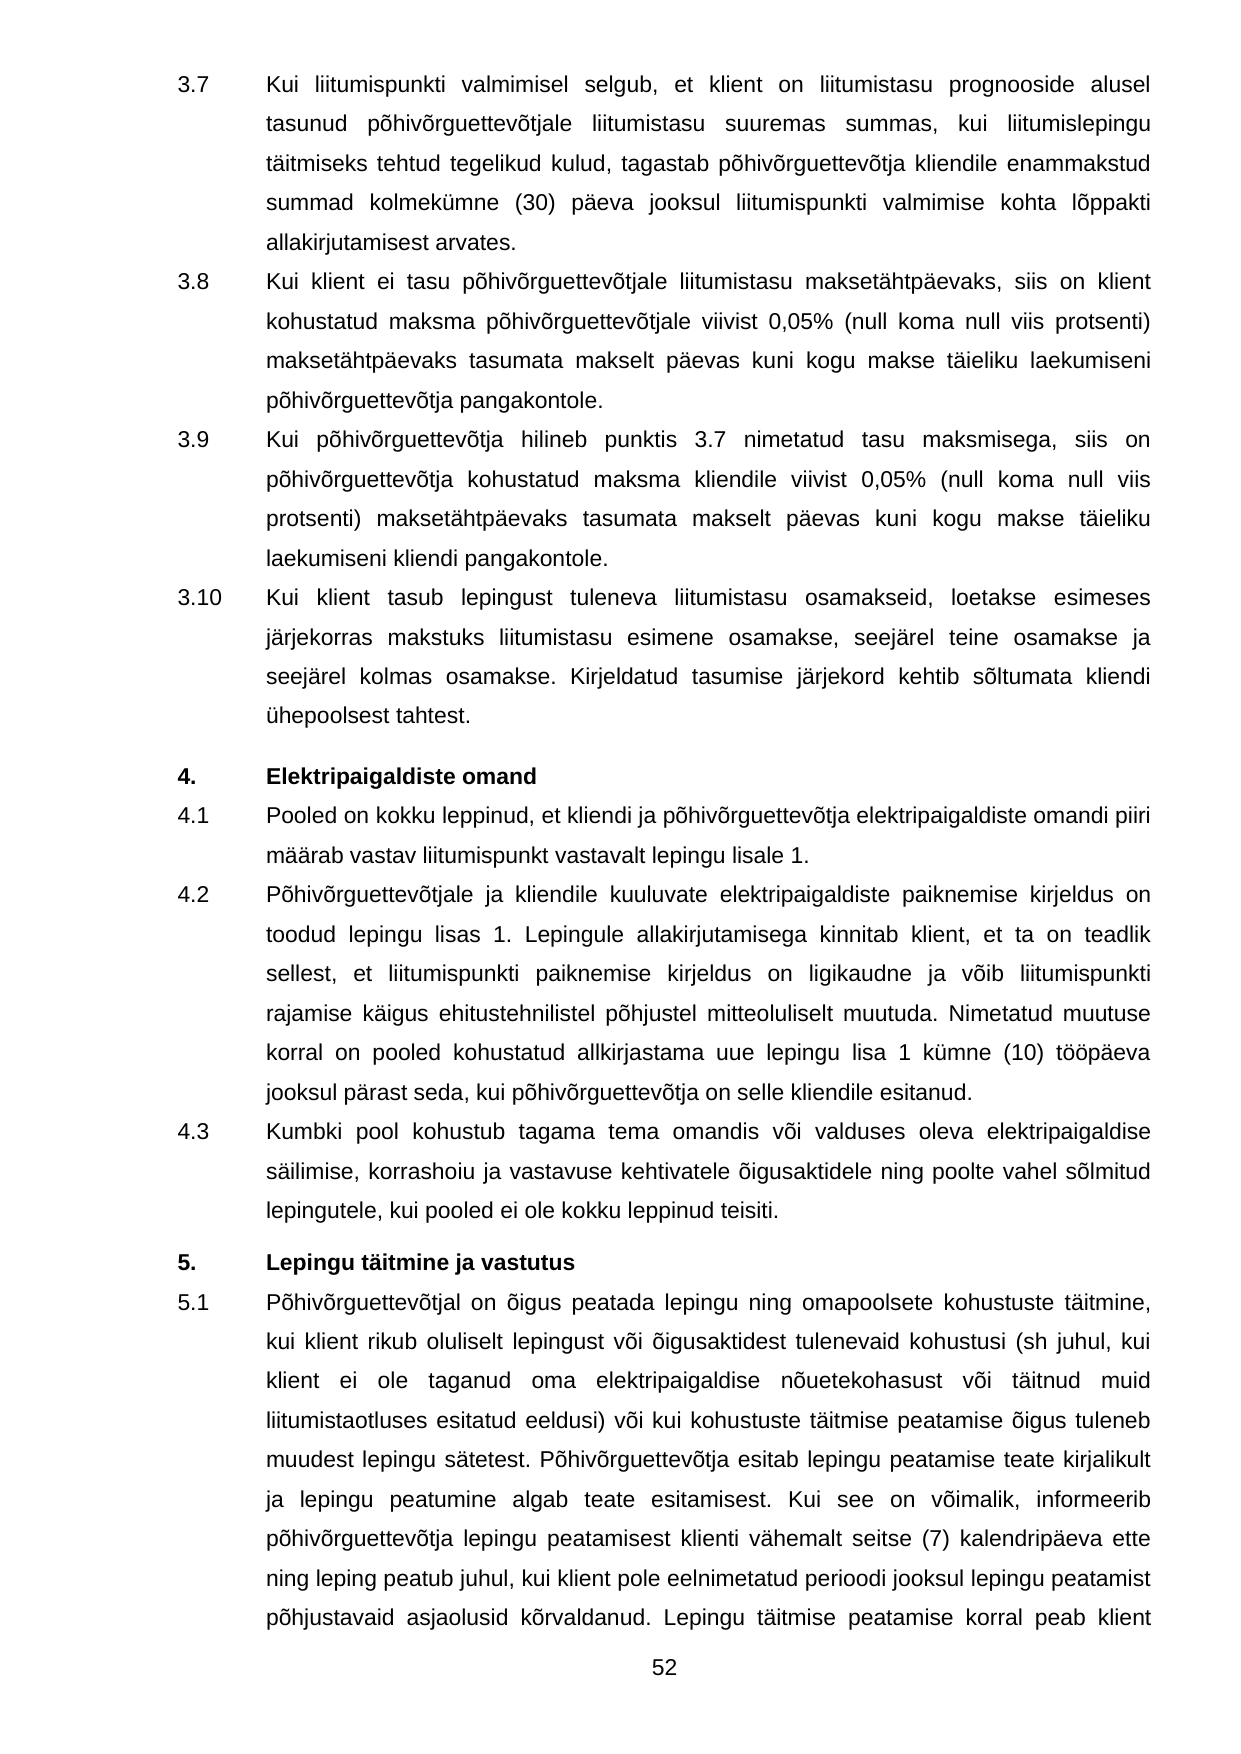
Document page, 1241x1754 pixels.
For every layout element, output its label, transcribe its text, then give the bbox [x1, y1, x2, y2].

subtitle Põhivõrguettevõtjale ja kliendile kuuluvate elektripaigaldiste paiknemise kirjeldus on toodud lepingu lisas 1. Lepingule allakirjutamisega kinnitab klient, et ta on teadlik sellest, et liitumispunkti paiknemise kirjeldus on ligikaudne ja võib liitumispunkti rajamise käigus ehitustehnilistel põhjustel mitteoluliselt muutuda. Nimetatud muutuse korral on pooled kohustatud allkirjastama uue lepingu lisa 1 kümne (10) tööpäeva jooksul pärast seda, kui põhivõrguettevõtja on selle kliendile esitanud. [177, 881, 1152, 1105]
text Kui põhivõrguettevõtja hilineb punktis 3.7 nimetatud tasu maksmisega, siis on põhivõrguettevõtja kohustatud maksma kliendile viivist 0,05% (null koma null viis protsenti) maksetähtpäevaks tasumata makselt päevas kuni kogu makse täieliku laekumiseni kliendi pangakontole. [177, 426, 1152, 571]
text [177, 1288, 1152, 1631]
subtitle Kumbki pool kohustub tagama tema omandis või valduses oleva elektripaigaldise säilimise, korrashoiu ja vastavuse kehtivatele õigusaktidele ning poolte vahel sõlmitud lepingutele, kui pooled ei ole kokku leppinud teisiti. [177, 1118, 1152, 1223]
subtitle Pooled on kokku leppinud, et kliendi ja põhivõrguettevõtja elektripaigaldiste omandi piiri määrab vastav liitumispunkt vastavalt lepingu lisale 1. [177, 802, 1152, 868]
text Kui klient tasub lepingust tuleneva liitumistasu osamakseid, loetakse esimeses järjekorras makstuks liitumistasu esimene osamakse, seejärel teine osamakse ja seejärel kolmas osamakse. Kirjeldatud tasumise järjekord kehtib sõltumata kliendi ühepoolsest tahtest. [177, 584, 1152, 729]
subtitle Lepingu täitmine ja vastutus [177, 1249, 1152, 1275]
text Kui liitumispunkti valmimisel selgub, et klient on liitumistasu prognooside alusel tasunud põhivõrguettevõtjale liitumistasu suuremas summas, kui liitumislepingu täitmiseks tehtud tegelikud kulud, tagastab põhivõrguettevõtja kliendile enammakstud summad kolmekümne (30) päeva jooksul liitumispunkti valmimise kohta lõppakti allakirjutamisest arvates. [177, 71, 1152, 255]
subtitle Elektripaigaldiste omand [177, 763, 1152, 789]
text Kui klient ei tasu põhivõrguettevõtjale liitumistasu maksetähtpäevaks, siis on klient kohustatud maksma põhivõrguettevõtjale viivist 0,05% (null koma null viis protsenti) maksetähtpäevaks tasumata makselt päevas kuni kogu makse täieliku laekumiseni põhivõrguettevõtja pangakontole. [177, 268, 1152, 413]
